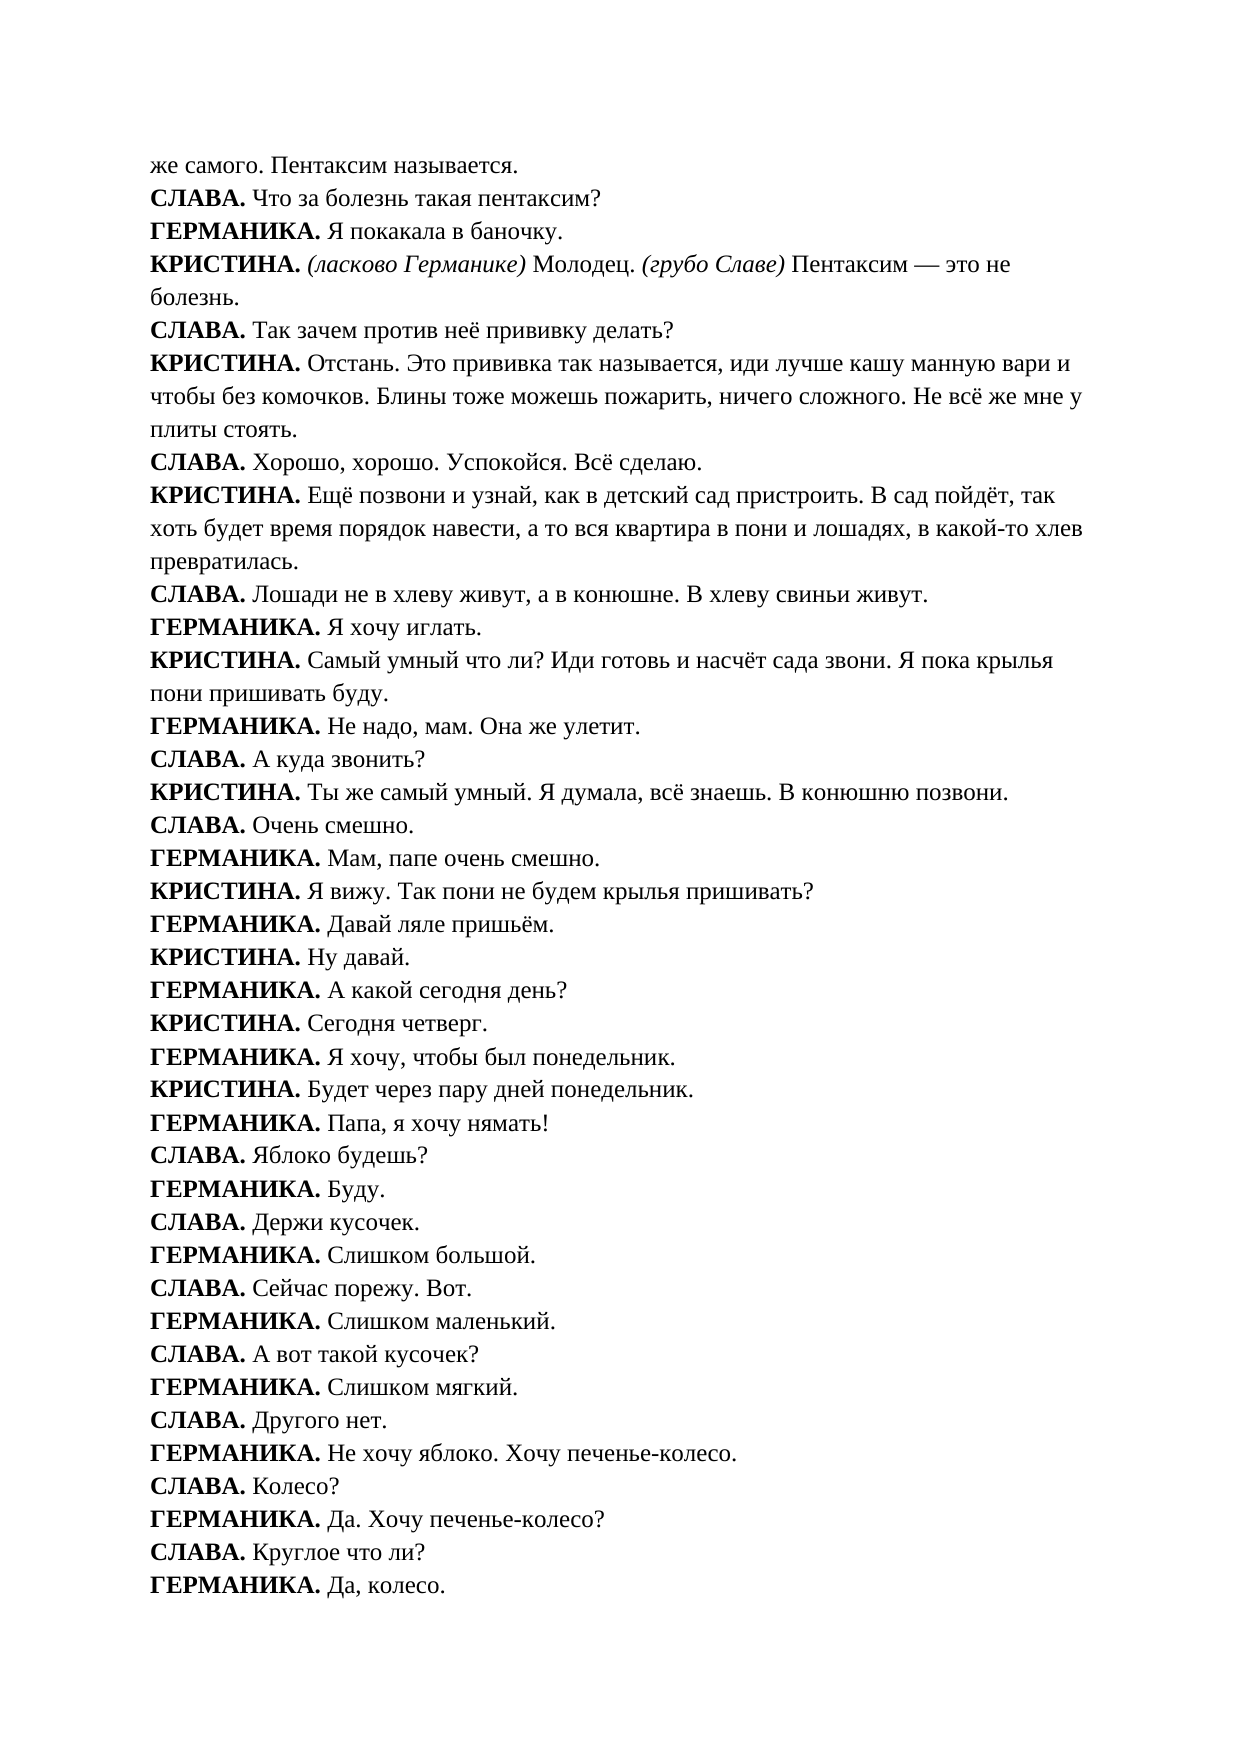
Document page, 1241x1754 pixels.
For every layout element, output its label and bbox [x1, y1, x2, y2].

text [150, 150, 1090, 1599]
